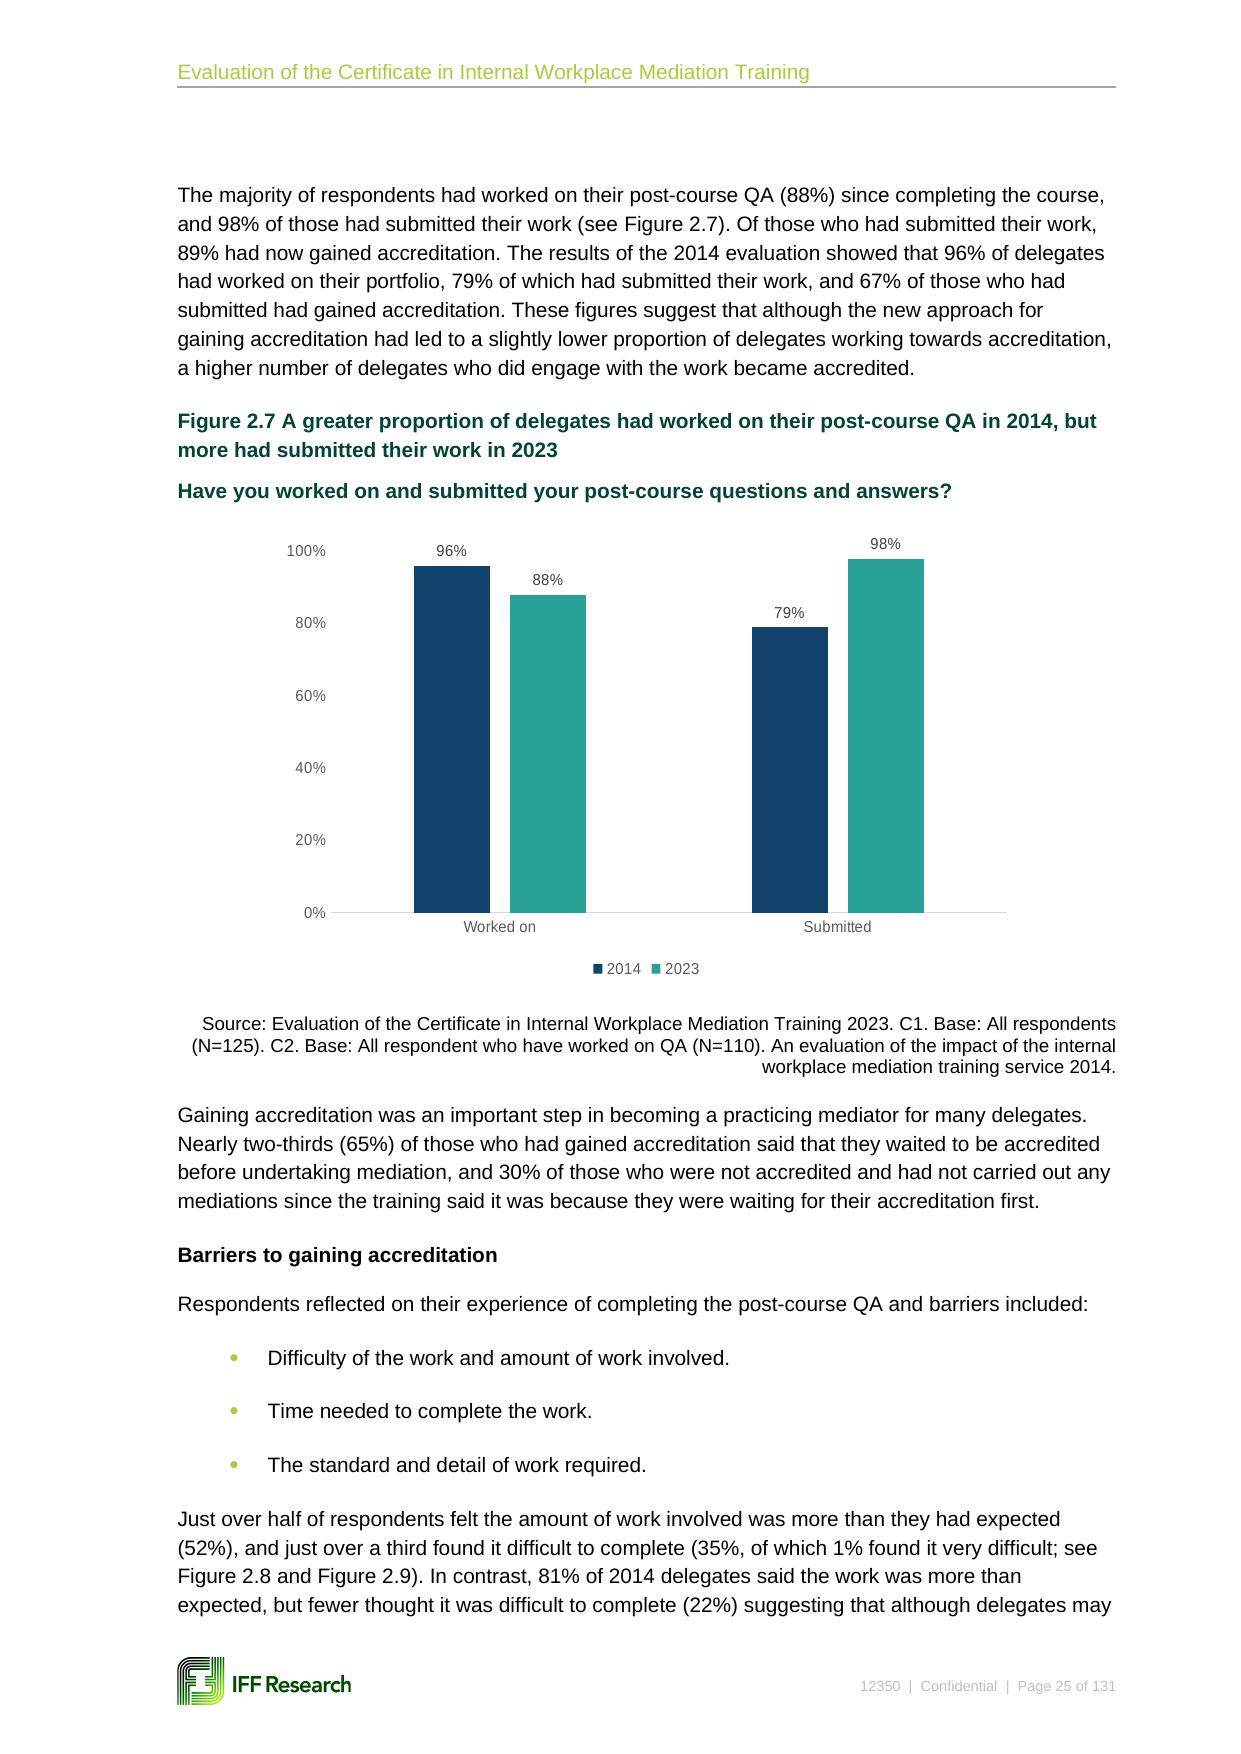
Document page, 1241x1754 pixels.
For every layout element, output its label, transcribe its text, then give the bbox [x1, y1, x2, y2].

text Source: Evaluation of the Certificate in Internal Workplace Mediation Training 2023. C1. Base: All respondents (N=125). C2. Base: All respondent who have worked on QA (N=110). An evaluation of the impact of the internal workplace mediation training service 2014. [177, 1013, 1116, 1078]
subtitle Barriers to gaining accreditation [177, 1243, 1116, 1267]
list Time needed to complete the work. [230, 1399, 1116, 1423]
text A greater proportion of delegates had worked on their post-course QA in 2014, but more had submitted their work in 2023 [177, 409, 1116, 462]
text Respondents reflected on their experience of completing the post-course QA and barriers included: [177, 1292, 1116, 1316]
text The majority of respondents had worked on their post-course QA (88%) since completing the course, and 98% of those had submitted their work (see Figure 2.7). Of those who had submitted their work, 89% had now gained accreditation. The results of the 2014 evaluation showed that 96% of delegates had worked on their portfolio, 79% of which had submitted their work, and 67% of those who had submitted had gained accreditation. These figures suggest that although the new approach for gaining accreditation had led to a slightly lower proportion of delegates working towards accreditation, a higher number of delegates who did engage with the work became accredited. [177, 183, 1116, 379]
list The standard and detail of work required. [230, 1453, 1116, 1477]
picture [177, 1657, 351, 1705]
text Gaining accreditation was an important step in becoming a practicing mediator for many delegates. Nearly two-thirds (65%) of those who had gained accreditation said that they waited to be accredited before undertaking mediation, and 30% of those who were not accredited and had not carried out any mediations since the training said it was because they were waiting for their accreditation first. [177, 1103, 1116, 1213]
list Difficulty of the work and amount of work involved. [230, 1345, 1116, 1369]
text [177, 1507, 1116, 1617]
text Have you worked on and submitted your post-course questions and answers? [177, 479, 1116, 503]
